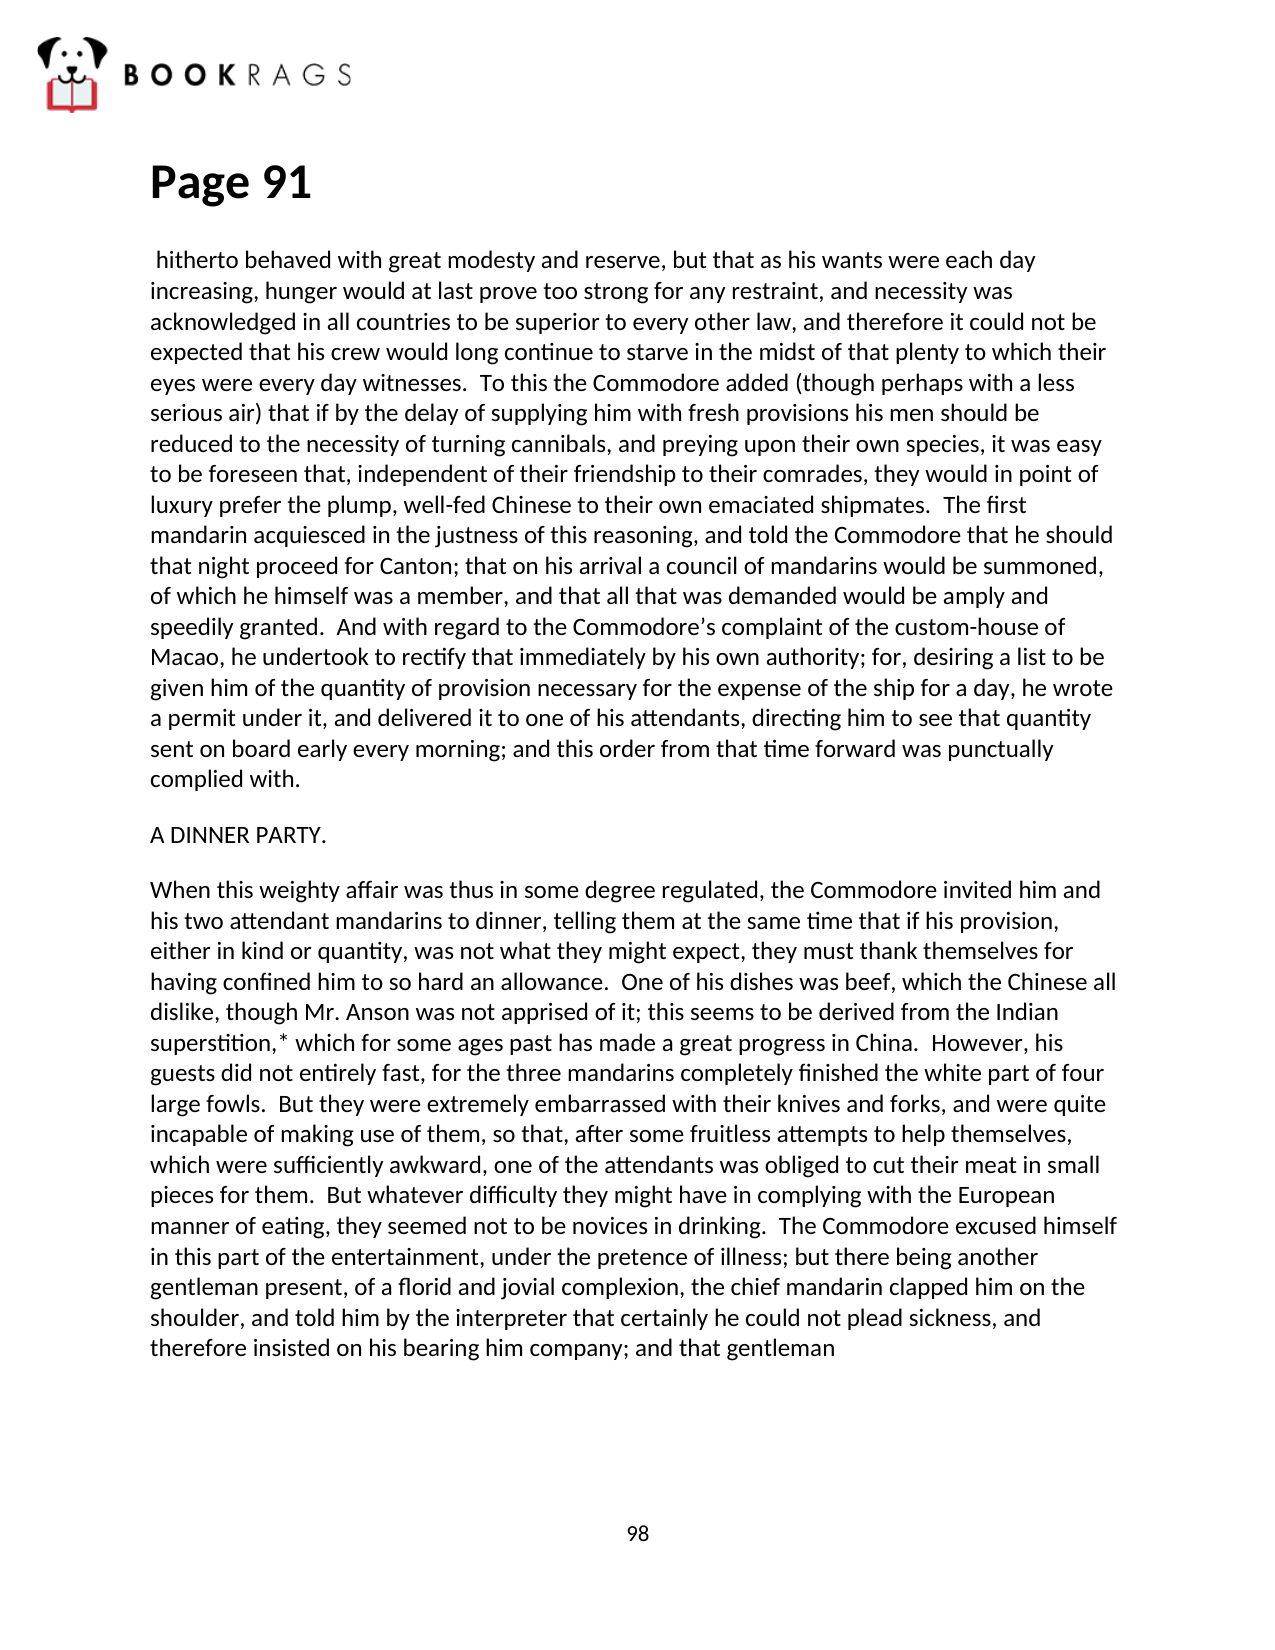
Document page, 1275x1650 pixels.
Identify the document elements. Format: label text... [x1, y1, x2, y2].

text When this weighty affair was thus in some degree regulated, the Commodore invited him and his two attendant mandarins to dinner, telling them at the same time that if his provision, either in kind or quantity, was not what they might expect, they must thank themselves for having confined him to so hard an allowance. One of his dishes was beef, which the Chinese all dislike, though Mr. Anson was not apprised of it; this seems to be derived from the Indian superstition,* which for some ages past has made a great progress in China. However, his guests did not entirely fast, for the three mandarins completely finished the white part of four large fowls. But they were extremely embarrassed with their knives and forks, and were quite incapable of making use of them, so that, after some fruitless attempts to help themselves, which were sufficiently awkward, one of the attendants was obliged to cut their meat in small pieces for them. But whatever difficulty they might have in complying with the European manner of eating, they seemed not to be novices in drinking. The Commodore excused himself in this part of the entertainment, under the pretence of illness; but there being another gentleman present, of a florid and jovial complexion, the chief mandarin clapped him on the shoulder, and told him by the interpreter that certainly he could not plead sickness, and therefore insisted on his bearing him company; and that gentleman [150, 874, 1125, 1363]
text A DINNER PARTY. [150, 819, 1125, 849]
text Page 91 [150, 150, 1125, 211]
text hitherto behaved with great modesty and reserve, but that as his wants were each day increasing, hunger would at last prove too strong for any restraint, and necessity was acknowledged in all countries to be superior to every other law, and therefore it could not be expected that his crew would long continue to starve in the midst of that plenty to which their eyes were every day witnesses. To this the Commodore added (though perhaps with a less serious air) that if by the delay of supplying him with fresh provisions his men should be reduced to the necessity of turning cannibals, and preying upon their own species, it was easy to be foreseen that, independent of their friendship to their comrades, they would in point of luxury prefer the plump, well-fed Chinese to their own emaciated shipmates. The first mandarin acquiesced in the justness of this reasoning, and told the Commodore that he should that night proceed for Canton; that on his arrival a council of mandarins would be summoned, of which he himself was a member, and that all that was demanded would be amply and speedily granted. And with regard to the Commodore’s complaint of the custom-house of Macao, he undertook to rectify that immediately by his own authority; for, desiring a list to be given him of the quantity of provision necessary for the expense of the ship for a day, he wrote a permit under it, and delivered it to one of his attendants, directing him to see that quantity sent on board early every morning; and this order from that time forward was punctually complied with. [150, 244, 1125, 794]
picture [37, 37, 351, 113]
